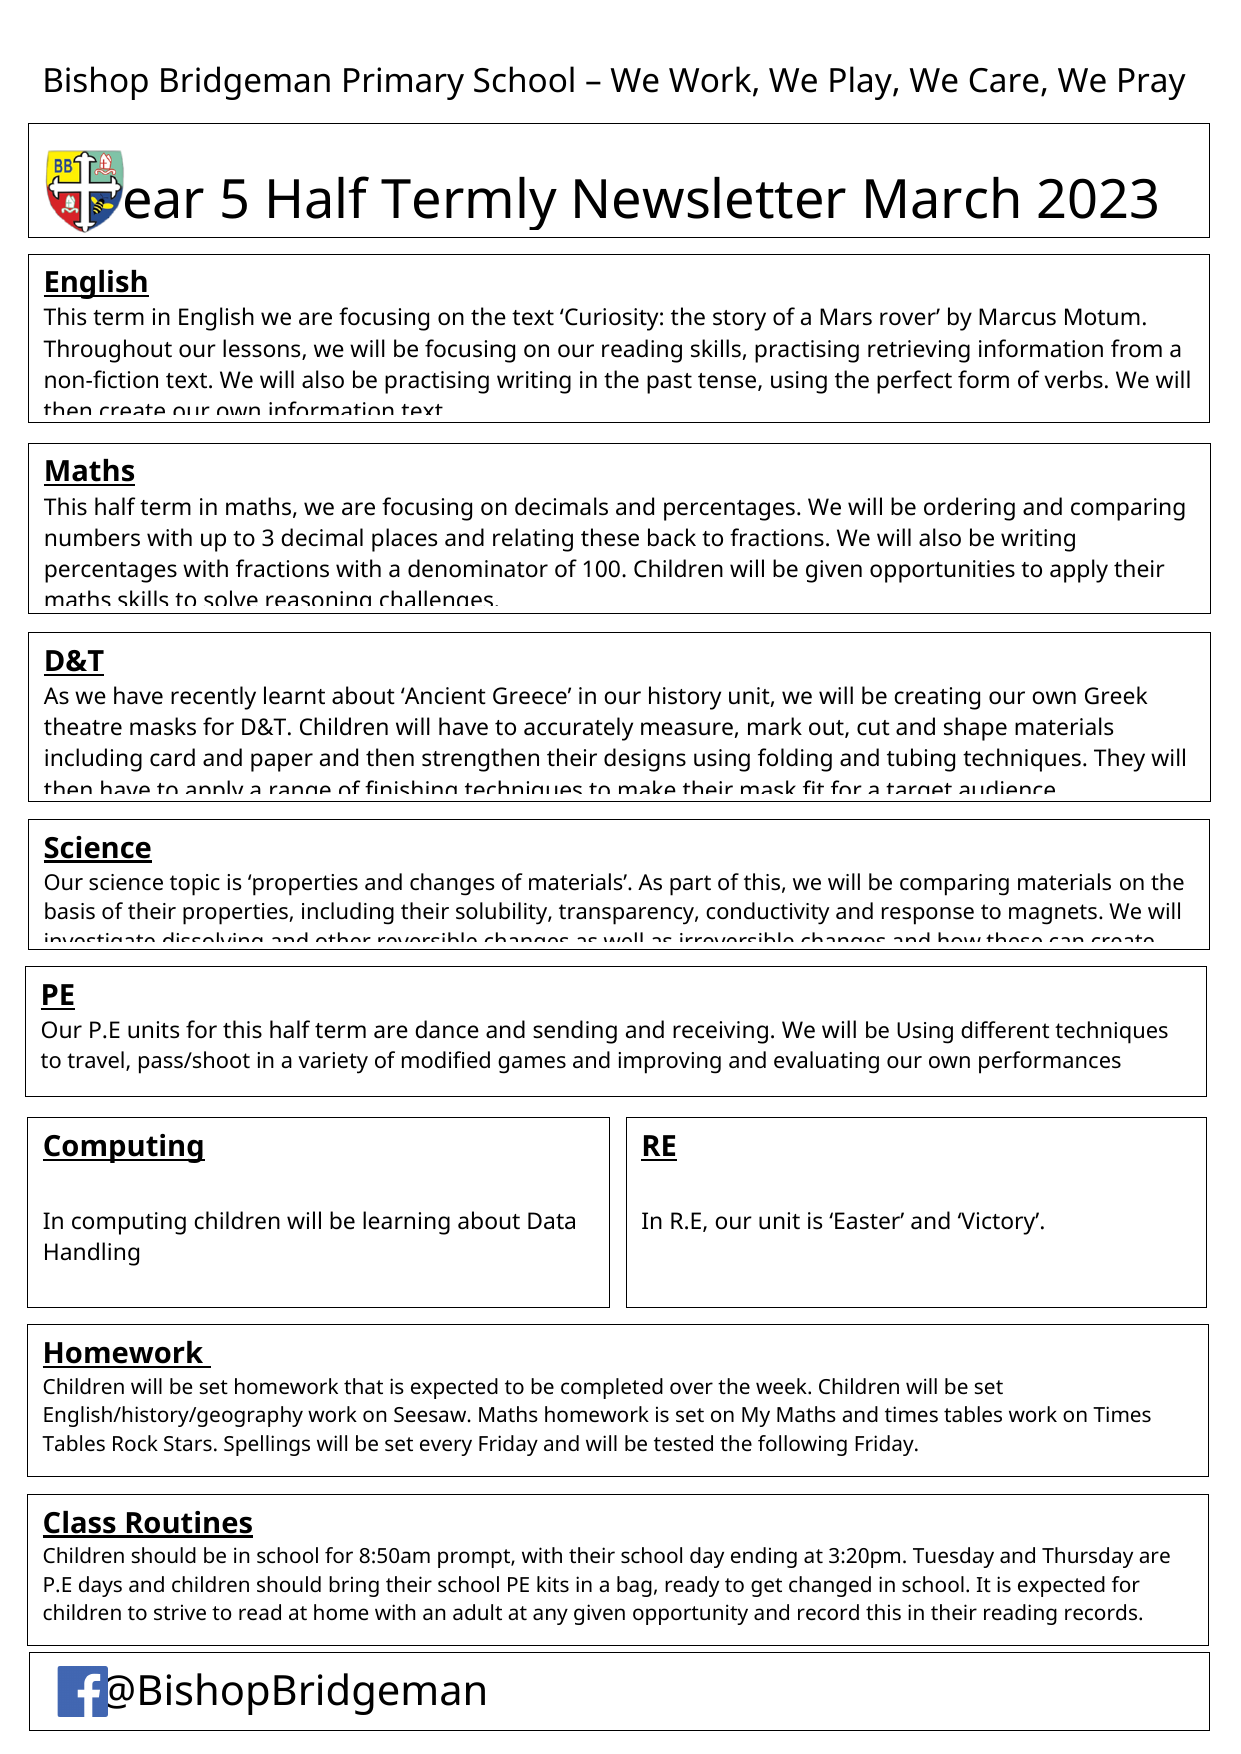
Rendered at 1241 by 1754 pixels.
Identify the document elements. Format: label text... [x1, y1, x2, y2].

picture [44, 144, 127, 238]
picture [57, 1666, 108, 1717]
text Bishop Bridgeman Primary School – We Work, We Play, We Care, We Pray [9, 57, 1210, 102]
